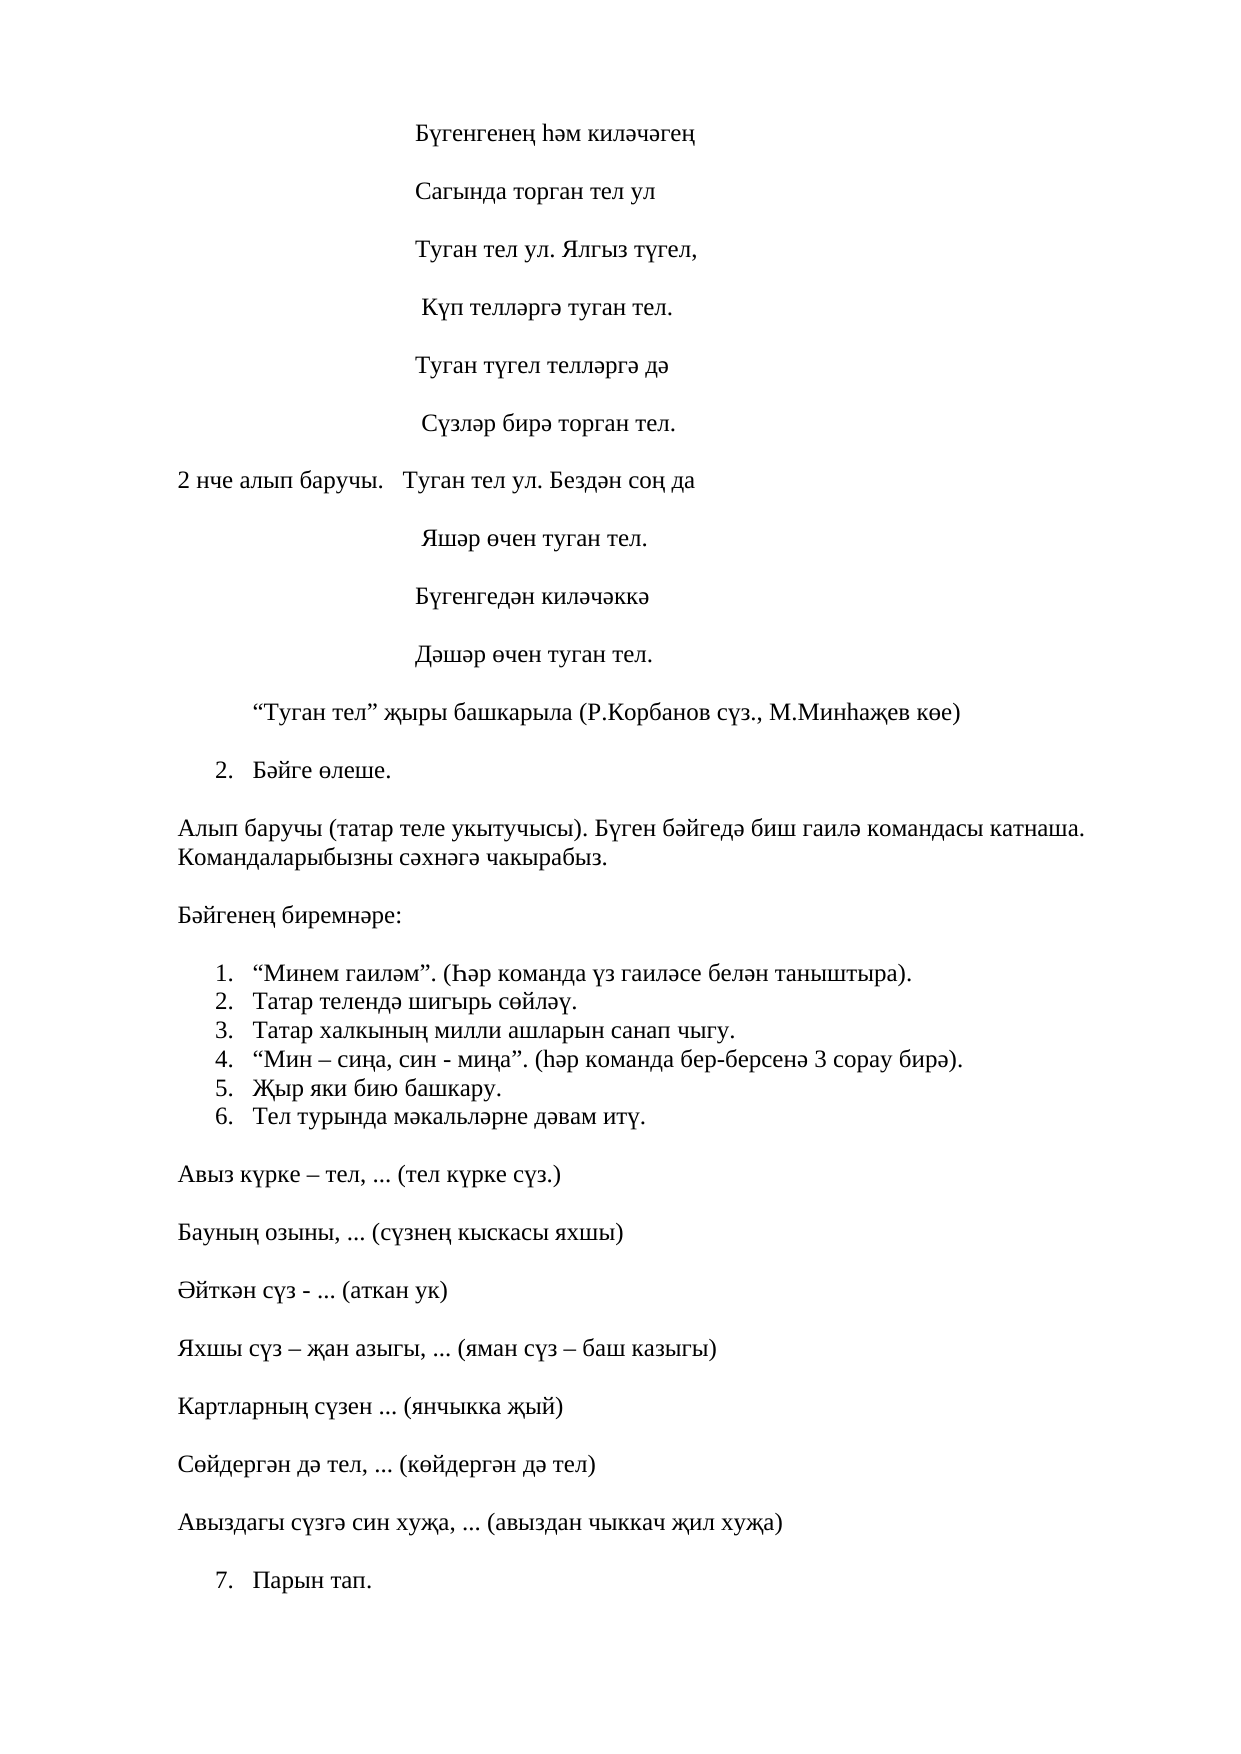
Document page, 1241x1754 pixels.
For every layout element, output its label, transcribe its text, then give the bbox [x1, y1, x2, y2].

list “Минем гаиләм”. (Һәр команда үз гаиләсе белән таныштыра). [215, 958, 1152, 986]
text Туган түгел телләргә дә [177, 350, 1152, 378]
list Җыр яки бию башкару. [215, 1073, 1152, 1101]
text Алып баручы (татар теле укытучысы). Бүген бәйгедә биш гаилә командасы катнаша. Командаларыбызны сәхнәгә чакырабыз. [177, 813, 1152, 871]
text Дәшәр өчен туган тел. [177, 639, 1152, 668]
text Бүгенгедән киләчәккә [177, 581, 1152, 610]
list Татар телендә шигырь сөйләү. [215, 986, 1152, 1015]
text Яшәр өчен туган тел. [177, 523, 1152, 552]
list Парын тап. [215, 1565, 1152, 1593]
text Сүзләр бирә торган тел. [177, 408, 1152, 436]
text Туган тел ул. Ялгыз түгел, [177, 234, 1152, 263]
text Әйткән сүз - ... (аткан ук) [177, 1275, 1152, 1304]
text Бүгенгенең һәм киләчәгең [177, 118, 1152, 147]
text Сөйдергән дә тел, ... (көйдергән дә тел) [177, 1449, 1152, 1478]
text Картларның сүзен ... (янчыкка җый) [177, 1391, 1152, 1420]
text Авыздагы сүзгә син хуҗа, ... (авыздан чыккач җил хуҗа) [177, 1507, 1152, 1536]
text Бауның озыны, ... (сүзнең кыскасы яхшы) [177, 1217, 1152, 1246]
list Татар халкының милли ашларын санап чыгу. [215, 1015, 1152, 1044]
text Сагында торган тел ул [177, 176, 1152, 205]
text Яхшы сүз – җан азыгы, ... (яман сүз – баш казыгы) [177, 1333, 1152, 1362]
text “Туган тел” җыры башкарыла (Р.Корбанов сүз., М.Минһаҗев көе) [177, 697, 1152, 726]
text 2 нче алып баручы. Туган тел ул. Бездән соң да [177, 466, 1152, 494]
list “Мин – сиңа, син - миңа”. (һәр команда бер-берсенә 3 сорау бирә). [215, 1044, 1152, 1073]
text Авыз күрке – тел, ... (тел күрке сүз.) [177, 1159, 1152, 1188]
text Бәйгенең биремнәре: [177, 900, 1152, 928]
list Бәйге өлеше. [215, 755, 1152, 784]
text Күп телләргә туган тел. [177, 292, 1152, 321]
list Тел турында мәкальләрне дәвам итү. [215, 1101, 1152, 1130]
